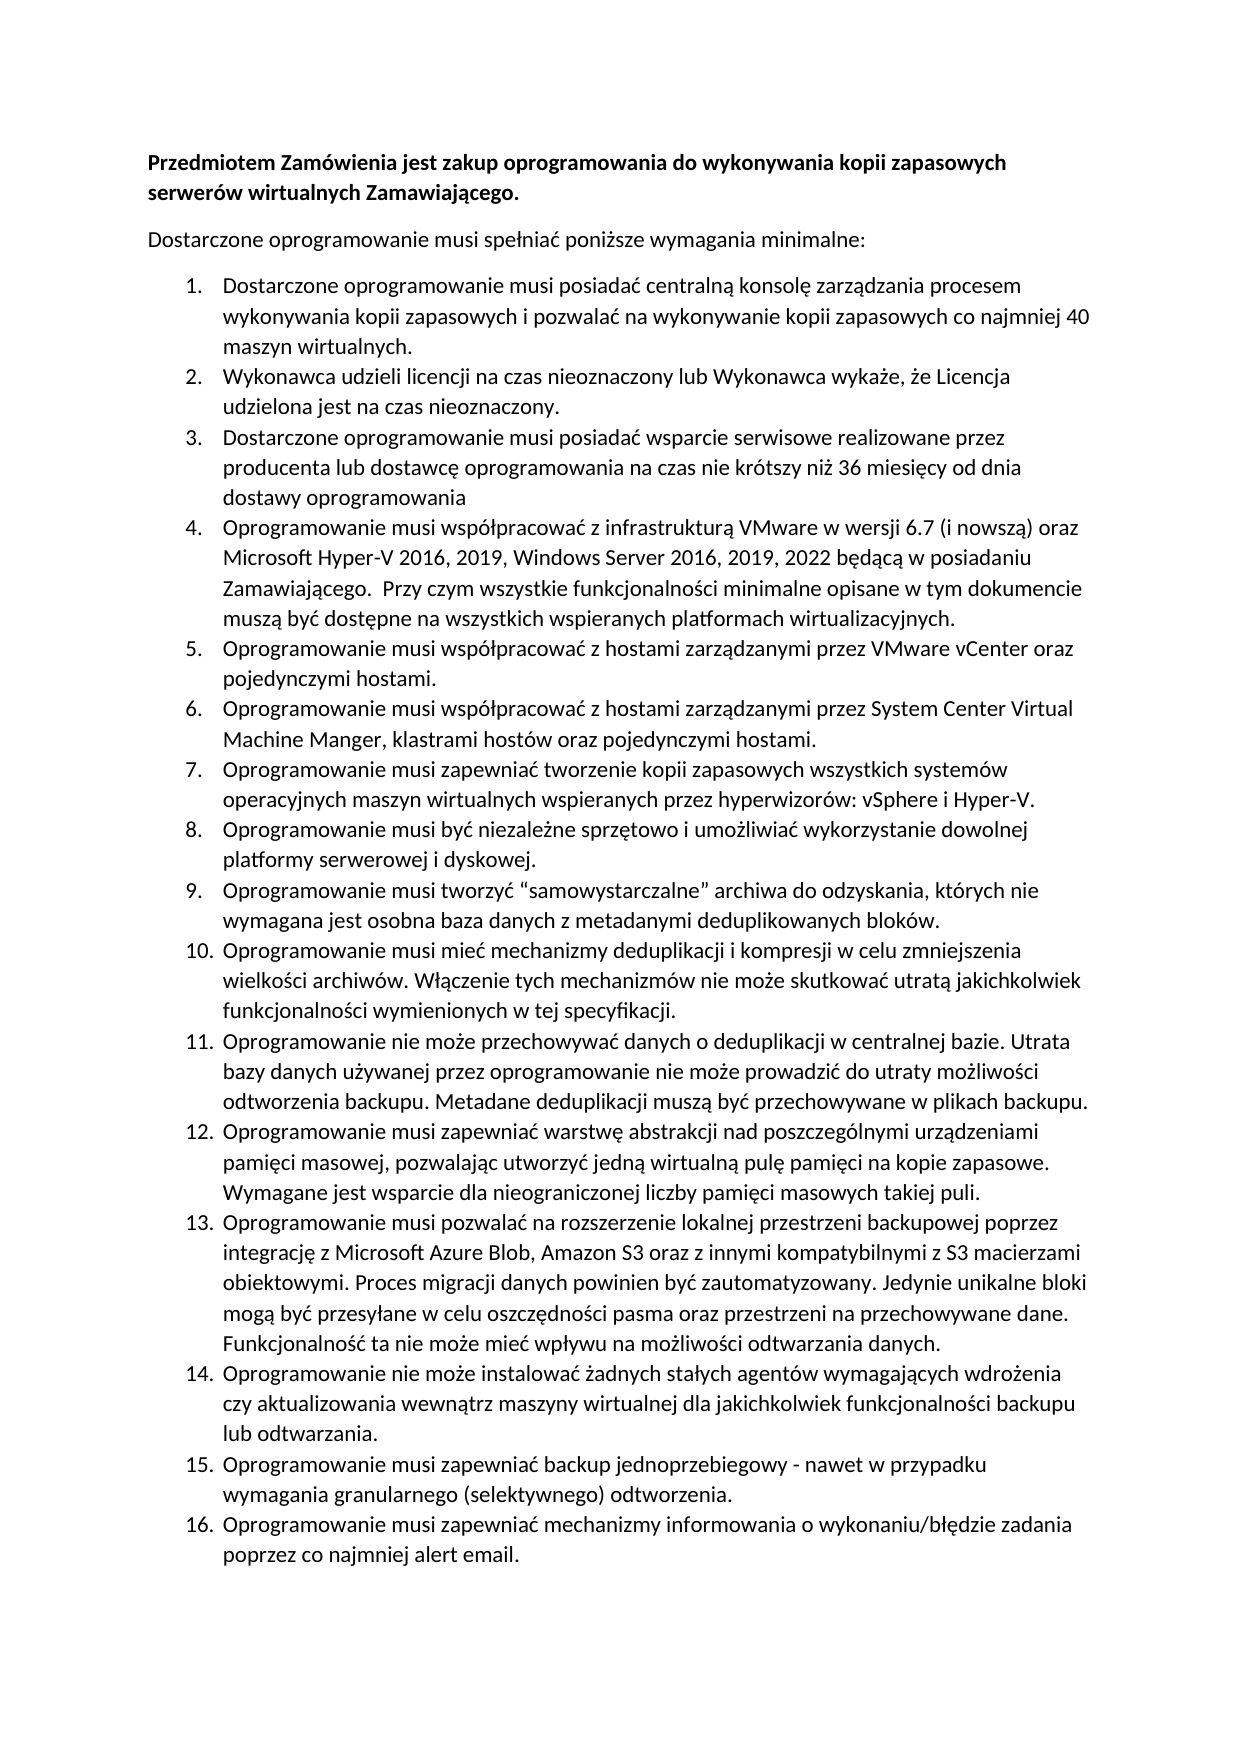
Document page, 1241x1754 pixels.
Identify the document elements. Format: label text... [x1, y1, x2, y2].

list Oprogramowanie musi tworzyć “samowystarczalne” archiwa do odzyskania, których nie wymagana jest osobna baza danych z metadanymi deduplikowanych bloków. [185, 876, 1093, 934]
list Dostarczone oprogramowanie musi posiadać wsparcie serwisowe realizowane przez producenta lub dostawcę oprogramowania na czas nie krótszy niż 36 miesięcy od dnia dostawy oprogramowania [185, 423, 1093, 511]
list Oprogramowanie nie może przechowywać danych o deduplikacji w centralnej bazie. Utrata bazy danych używanej przez oprogramowanie nie może prowadzić do utraty możliwości odtworzenia backupu. Metadane deduplikacji muszą być przechowywane w plikach backupu. [185, 1027, 1093, 1115]
list Wykonawca udzieli licencji na czas nieoznaczony lub Wykonawca wykaże, że Licencja udzielona jest na czas nieoznaczony. [185, 362, 1093, 420]
list Oprogramowanie musi współpracować z hostami zarządzanymi przez System Center Virtual Machine Manger, klastrami hostów oraz pojedynczymi hostami. [185, 694, 1093, 753]
list Oprogramowanie musi zapewniać backup jednoprzebiegowy - nawet w przypadku wymagania granularnego (selektywnego) odtworzenia. [185, 1450, 1093, 1508]
text Dostarczone oprogramowanie musi spełniać poniższe wymagania minimalne: [148, 225, 1093, 253]
text Przedmiotem Zamówienia jest zakup oprogramowania do wykonywania kopii zapasowych serwerów wirtualnych Zamawiającego. [148, 148, 1093, 206]
list Oprogramowanie musi zapewniać warstwę abstrakcji nad poszczególnymi urządzeniami pamięci masowej, pozwalając utworzyć jedną wirtualną pulę pamięci na kopie zapasowe. Wymagane jest wsparcie dla nieograniczonej liczby pamięci masowych takiej puli. [185, 1117, 1093, 1206]
list Oprogramowanie musi współpracować z infrastrukturą VMware w wersji 6.7 (i nowszą) oraz Microsoft Hyper-V 2016, 2019, Windows Server 2016, 2019, 2022 będącą w posiadaniu Zamawiającego. Przy czym wszystkie funkcjonalności minimalne opisane w tym dokumencie muszą być dostępne na wszystkich wspieranych platformach wirtualizacyjnych. [185, 513, 1093, 632]
list Oprogramowanie musi współpracować z hostami zarządzanymi przez VMware vCenter oraz pojedynczymi hostami. [185, 634, 1093, 692]
list Oprogramowanie musi pozwalać na rozszerzenie lokalnej przestrzeni backupowej poprzez integrację z Microsoft Azure Blob, Amazon S3 oraz z innymi kompatybilnymi z S3 macierzami obiektowymi. Proces migracji danych powinien być zautomatyzowany. Jedynie unikalne bloki mogą być przesyłane w celu oszczędności pasma oraz przestrzeni na przechowywane dane. Funkcjonalność ta nie może mieć wpływu na możliwości odtwarzania danych. [185, 1208, 1093, 1357]
list Dostarczone oprogramowanie musi posiadać centralną konsolę zarządzania procesem wykonywania kopii zapasowych i pozwalać na wykonywanie kopii zapasowych co najmniej 40 maszyn wirtualnych. [185, 272, 1093, 360]
list Oprogramowanie musi mieć mechanizmy deduplikacji i kompresji w celu zmniejszenia wielkości archiwów. Włączenie tych mechanizmów nie może skutkować utratą jakichkolwiek funkcjonalności wymienionych w tej specyfikacji. [185, 936, 1093, 1024]
list Oprogramowanie nie może instalować żadnych stałych agentów wymagających wdrożenia czy aktualizowania wewnątrz maszyny wirtualnej dla jakichkolwiek funkcjonalności backupu lub odtwarzania. [185, 1359, 1093, 1447]
list Oprogramowanie musi zapewniać tworzenie kopii zapasowych wszystkich systemów operacyjnych maszyn wirtualnych wspieranych przez hyperwizorów: vSphere i Hyper-V. [185, 755, 1093, 813]
list Oprogramowanie musi być niezależne sprzętowo i umożliwiać wykorzystanie dowolnej platformy serwerowej i dyskowej. [185, 815, 1093, 873]
list Oprogramowanie musi zapewniać mechanizmy informowania o wykonaniu/błędzie zadania poprzez co najmniej alert email. [185, 1510, 1093, 1568]
